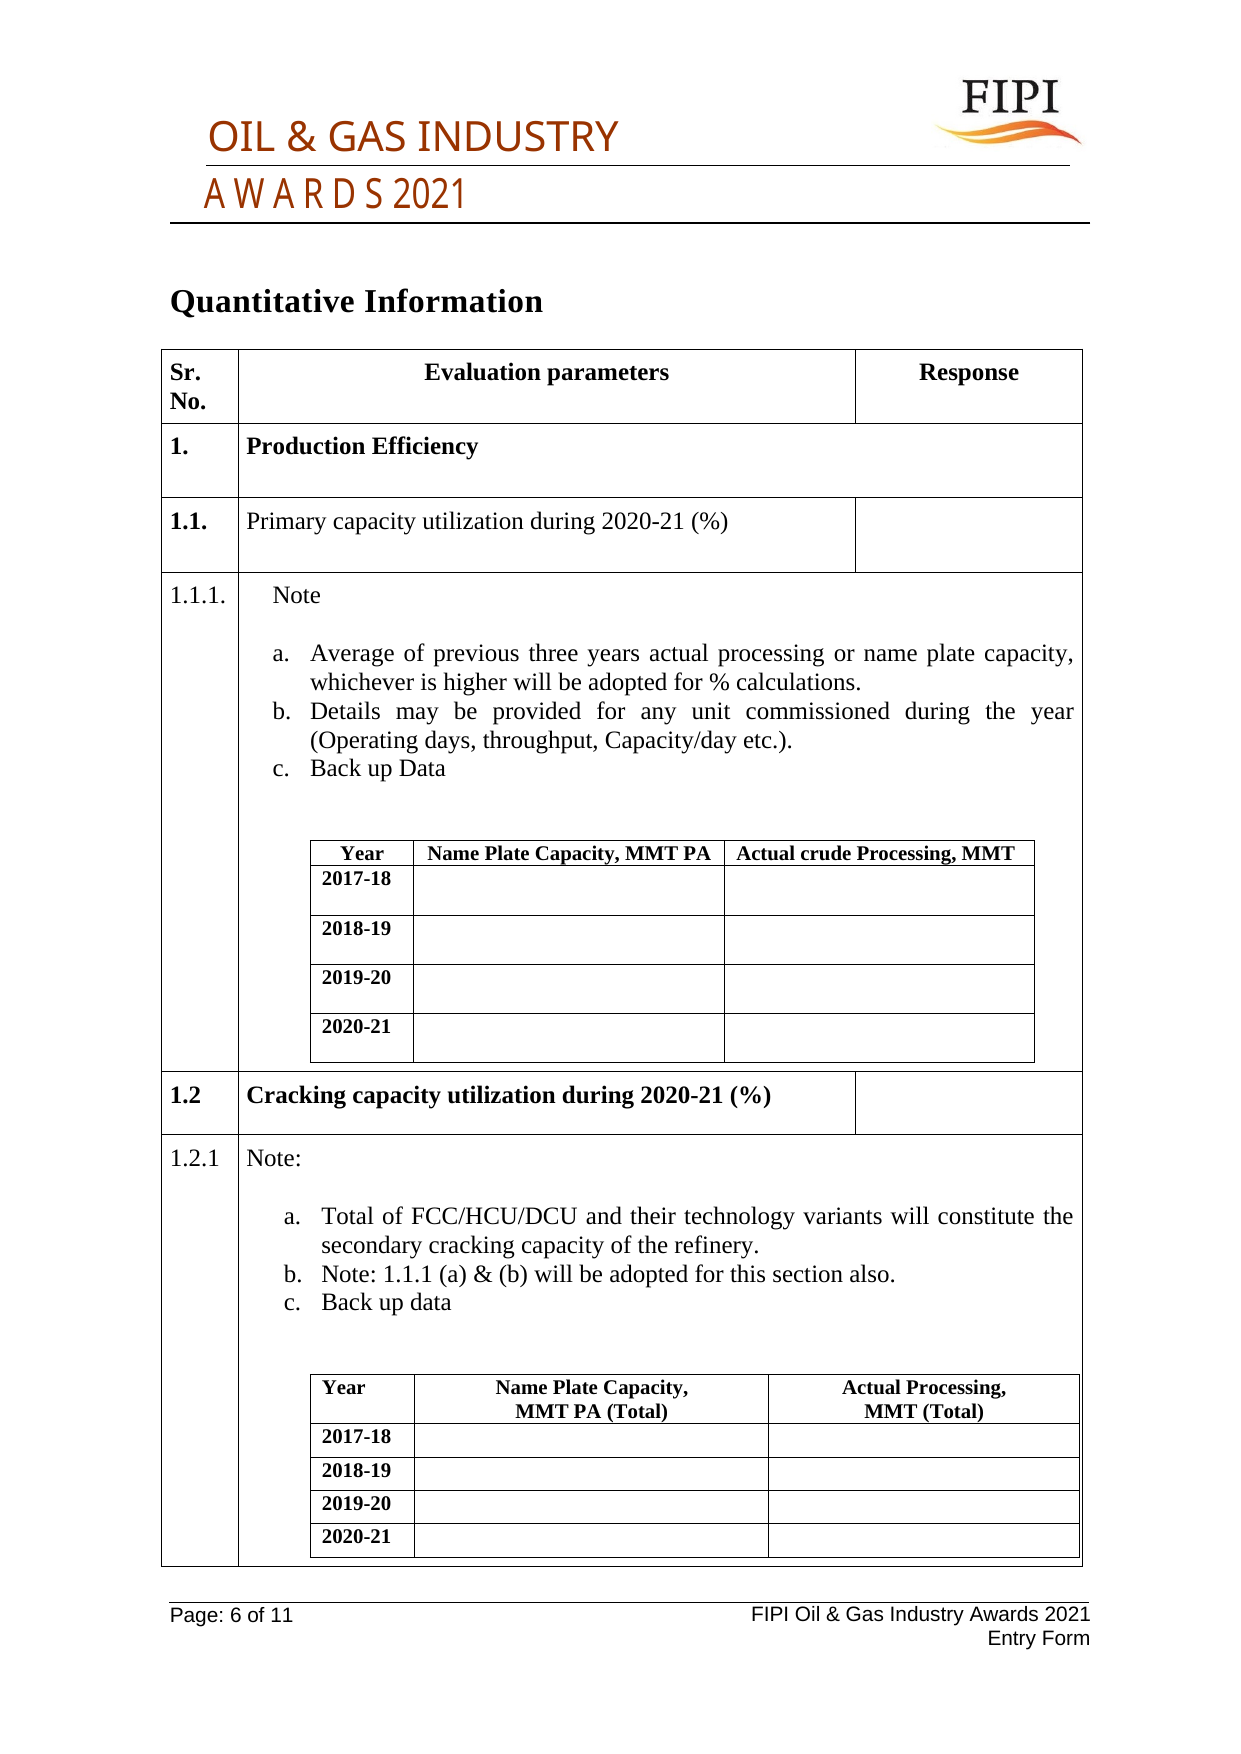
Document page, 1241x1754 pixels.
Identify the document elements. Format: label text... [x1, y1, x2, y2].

table_header Evaluation parameters [239, 350, 855, 423]
table_cell 1.2.1 [162, 1135, 238, 1566]
table_cell Production Efficiency [239, 424, 1082, 497]
table_cell Primary capacity utilization during 2020-21 (%) [239, 498, 855, 572]
table_cell Cracking capacity utilization during 2020-21 (%) [239, 1072, 855, 1134]
table_cell [856, 1072, 1082, 1134]
table_cell [162, 573, 238, 1071]
table_cell Note: Total of FCC/HCU/DCU and their technology variants will constitute the secondary cracking capacity of the refinery. Note: 1.1.1 (a) & (b) will be adopted for this section also. Back up data [239, 1135, 1082, 1566]
table_cell Note Average of previous three years actual processing or name plate capacity, whichever is higher will be adopted for % calculations. Details may be provided for any unit commissioned during the year (Operating days, throughput, Capacity/day etc.). Back up Data [239, 573, 1082, 1071]
table_header Sr. No. [162, 350, 238, 423]
table_cell [856, 498, 1082, 572]
table_cell [162, 498, 238, 572]
text Quantitative Information [169, 281, 1090, 320]
table_cell 1.2 [162, 1072, 238, 1134]
picture [931, 75, 1088, 152]
table_cell [162, 424, 238, 497]
table_header Response [856, 350, 1082, 423]
